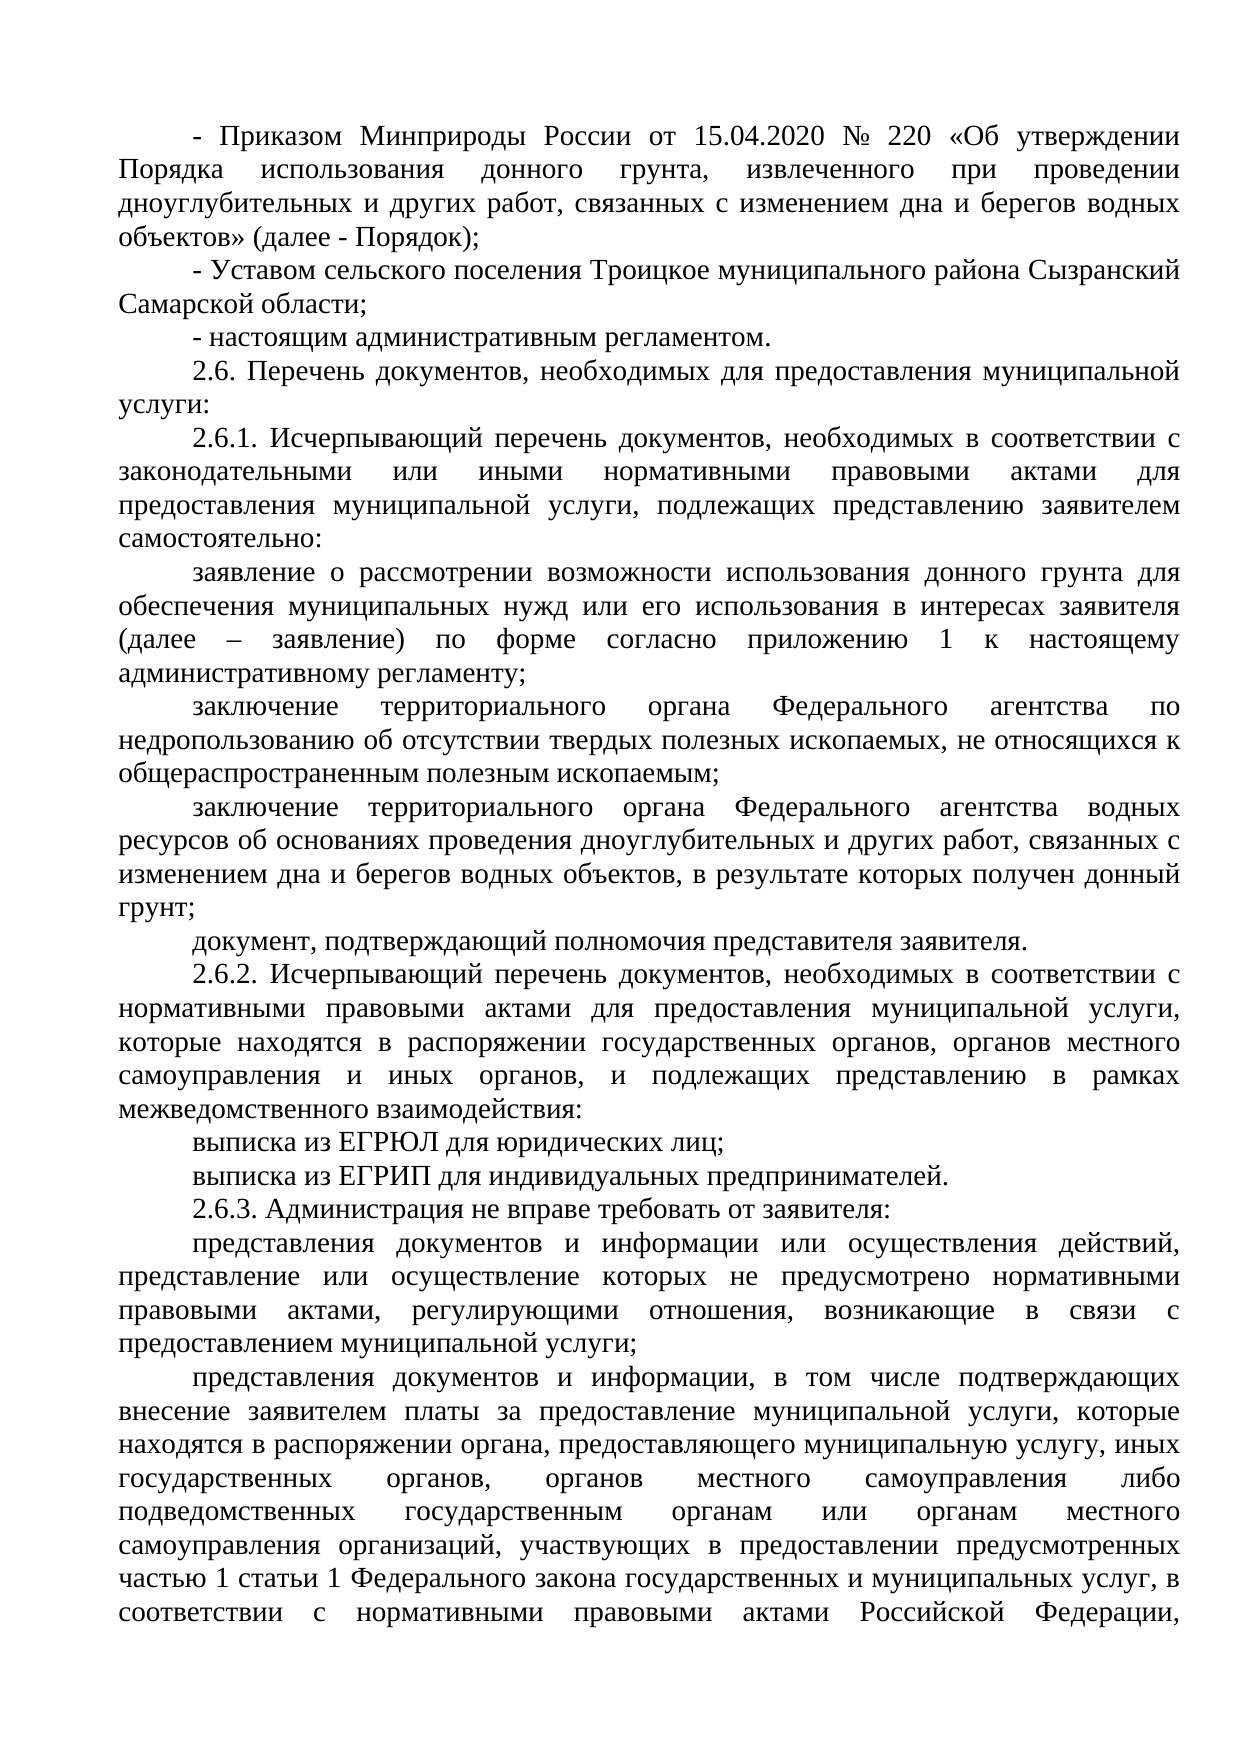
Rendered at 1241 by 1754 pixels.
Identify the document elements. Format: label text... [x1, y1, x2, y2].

text представления документов и информации или осуществления действий, представление или осуществление которых не предусмотрено нормативными правовыми актами, регулирующими отношения, возникающие в связи с предоставлением муниципальной услуги; [118, 1225, 1181, 1359]
text документ, подтверждающий полномочия представителя заявителя. [118, 923, 1181, 957]
text заключение территориального органа Федерального агентства водных ресурсов об основаниях проведения дноуглубительных и других работ, связанных с изменением дна и берегов водных объектов, в результате которых получен донный грунт; [118, 789, 1181, 923]
text - Приказом Минприроды России от 15.04.2020 № 220 «Об утверждении Порядка использования донного грунта, извлеченного при проведении дноуглубительных и других работ, связанных с изменением дна и берегов водных объектов» (далее - Порядок); [118, 118, 1181, 252]
text выписка из ЕГРЮЛ для юридических лиц; [118, 1124, 1181, 1158]
text - Уставом сельского поселения Троицкое муниципального района Сызранский Самарской области; [118, 252, 1181, 319]
text 2.6.3. Администрация не вправе требовать от заявителя: [118, 1191, 1181, 1225]
text заявление о рассмотрении возможности использования донного грунта для обеспечения муниципальных нужд или его использования в интересах заявителя (далее – заявление) по форме согласно приложению 1 к настоящему административному регламенту; [118, 554, 1181, 688]
text - настоящим административным регламентом. [118, 319, 1181, 353]
text 2.6.2. Исчерпывающий перечень документов, необходимых в соответствии с нормативными правовыми актами для предоставления муниципальной услуги, которые находятся в распоряжении государственных органов, органов местного самоуправления и иных органов, и подлежащих представлению в рамках межведомственного взаимодействия: [118, 957, 1181, 1124]
text выписка из ЕГРИП для индивидуальных предпринимателей. [118, 1158, 1181, 1191]
text заключение территориального органа Федерального агентства по недропользованию об отсутствии твердых полезных ископаемых, не относящихся к общераспространенным полезным ископаемым; [118, 688, 1181, 789]
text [118, 1359, 1181, 1627]
text 2.6.1. Исчерпывающий перечень документов, необходимых в соответствии с законодательными или иными нормативными правовыми актами для предоставления муниципальной услуги, подлежащих представлению заявителем самостоятельно: [118, 420, 1181, 554]
text 2.6. Перечень документов, необходимых для предоставления муниципальной услуги: [118, 353, 1181, 420]
